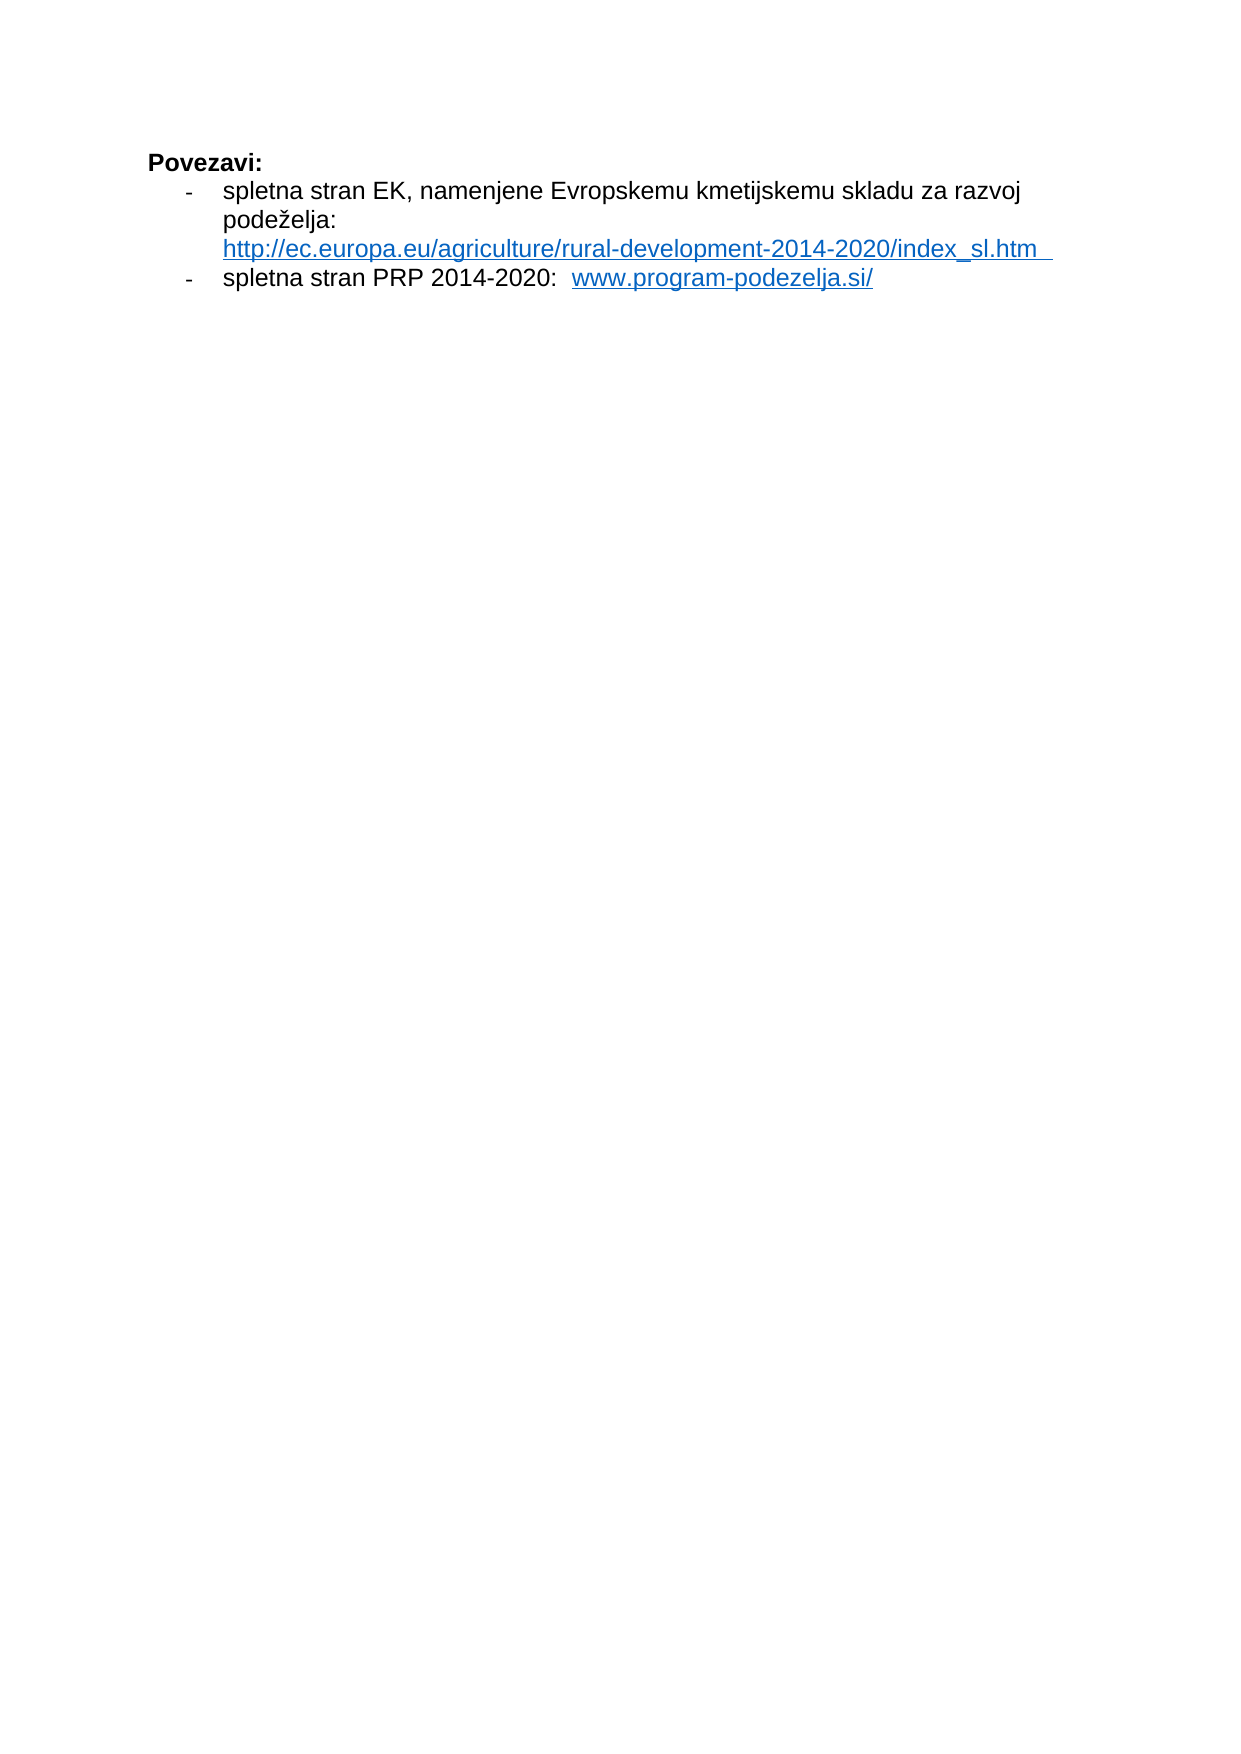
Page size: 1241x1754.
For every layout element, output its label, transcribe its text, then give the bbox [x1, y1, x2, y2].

list spletna stran PRP 2014-2020: www.program-podezelja.si/ [185, 263, 1093, 291]
list spletna stran EK, namenjene Evropskemu kmetijskemu skladu za razvoj podeželja: http://ec.europa.eu/agriculture/rural-development-2014-2020/index_sl.htm [185, 176, 1093, 263]
text Povezavi: [148, 148, 1093, 176]
